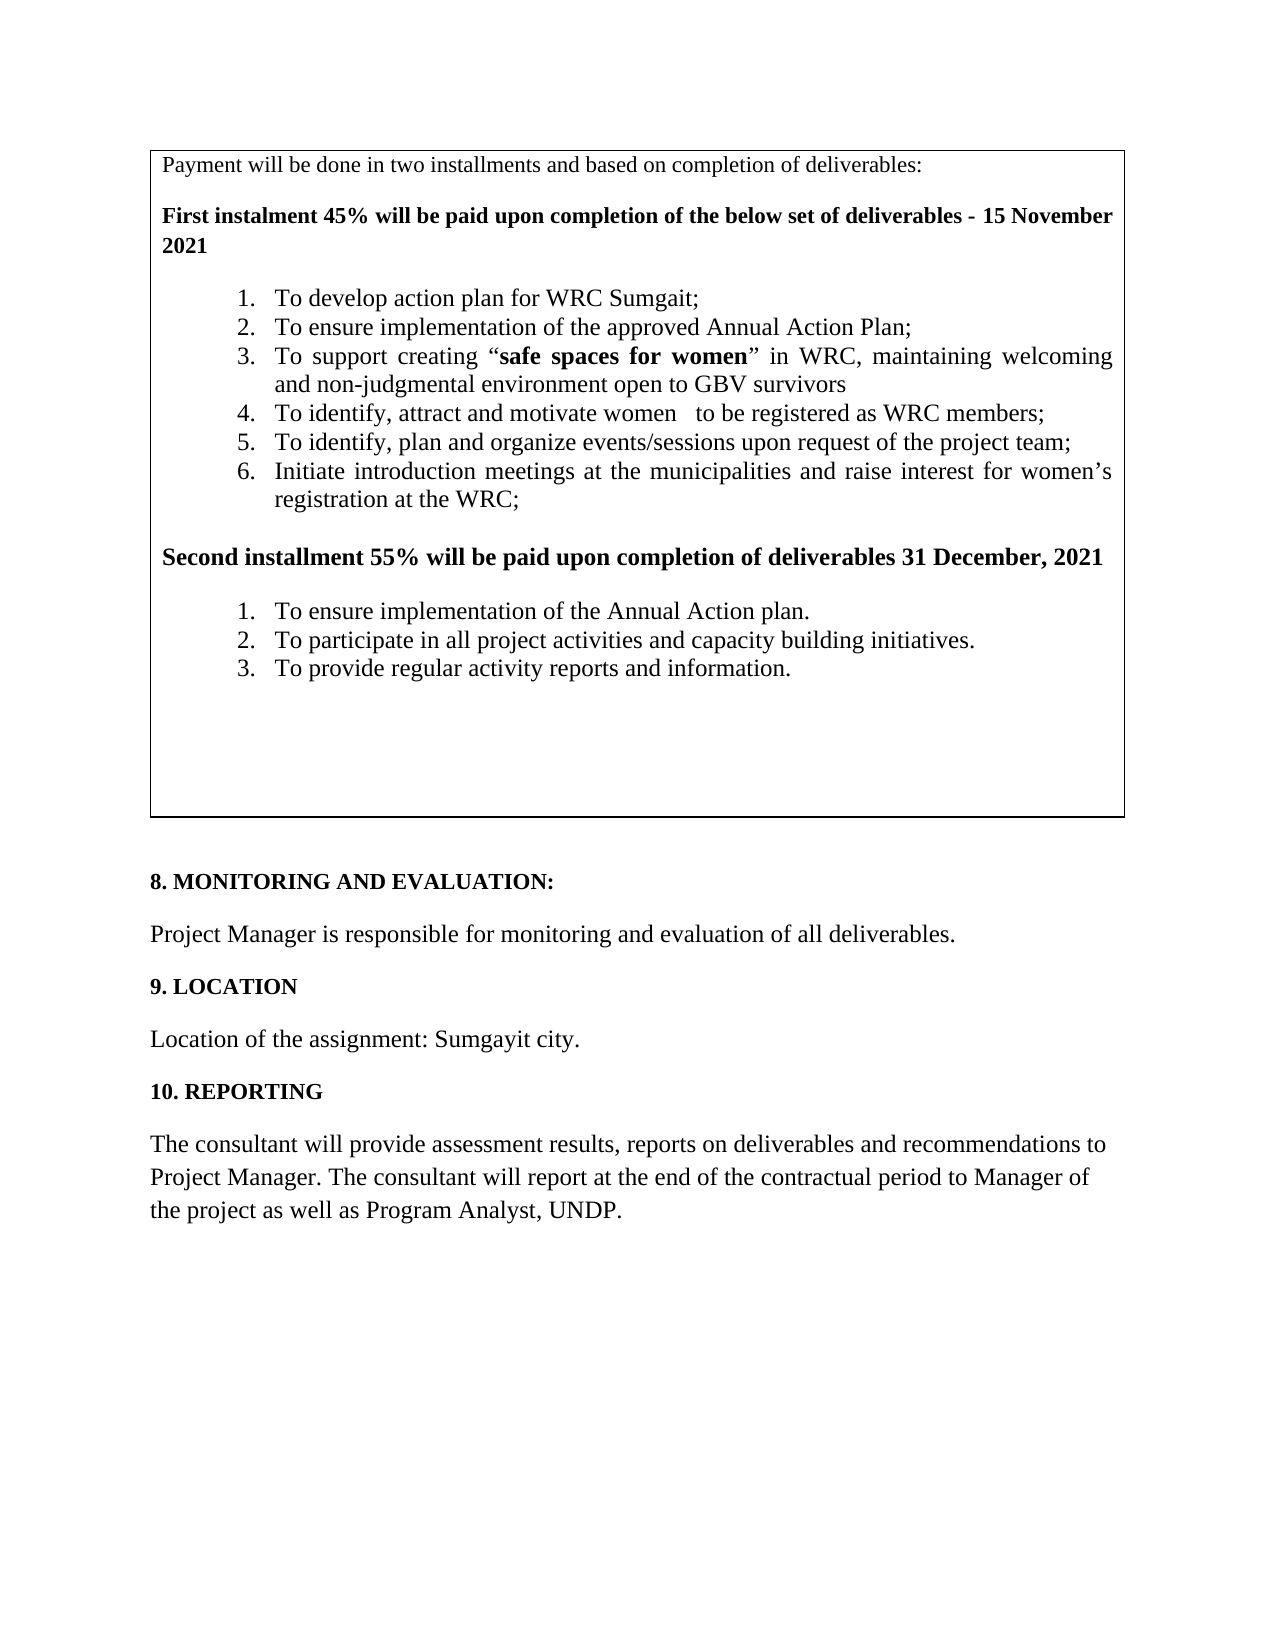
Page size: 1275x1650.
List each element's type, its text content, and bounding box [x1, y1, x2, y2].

text Project Manager is responsible for monitoring and evaluation of all deliverables. [150, 919, 1125, 948]
text The consultant will provide assessment results, reports on deliverables and recommendations to Project Manager. The consultant will report at the end of the contractual period to Manager of the project as well as Program Analyst, UNDP. [150, 1129, 1125, 1224]
table_header Payment will be done in two installments and based on completion of deliverables: First instalment 45% will be paid upon completion of the below set of deliverables - 15 November 2021 To develop action plan for WRC Sumgait; To ensure implementation of the approved Annual Action Plan; To support creating “safe spaces for women” in WRC, maintaining welcoming and non-judgmental environment open to GBV survivors To identify, attract and motivate women to be registered as WRC members; To identify, plan and organize events/sessions upon request of the project team; Initiate introduction meetings at the municipalities and raise interest for women’s registration at the WRC; Second installment 55% will be paid upon completion of deliverables 31 December, 2021 1. To ensure implementation of the Annual Action plan. 2. To participate in all project activities and capacity building initiatives. To provide regular activity reports and information. [151, 151, 1124, 816]
text 8. MONITORING AND EVALUATION: [150, 868, 1125, 895]
text Location of the assignment: Sumgayit city. [150, 1024, 1125, 1053]
text 9. LOCATION [150, 973, 1125, 1000]
text 10. REPORTING [150, 1078, 1125, 1104]
